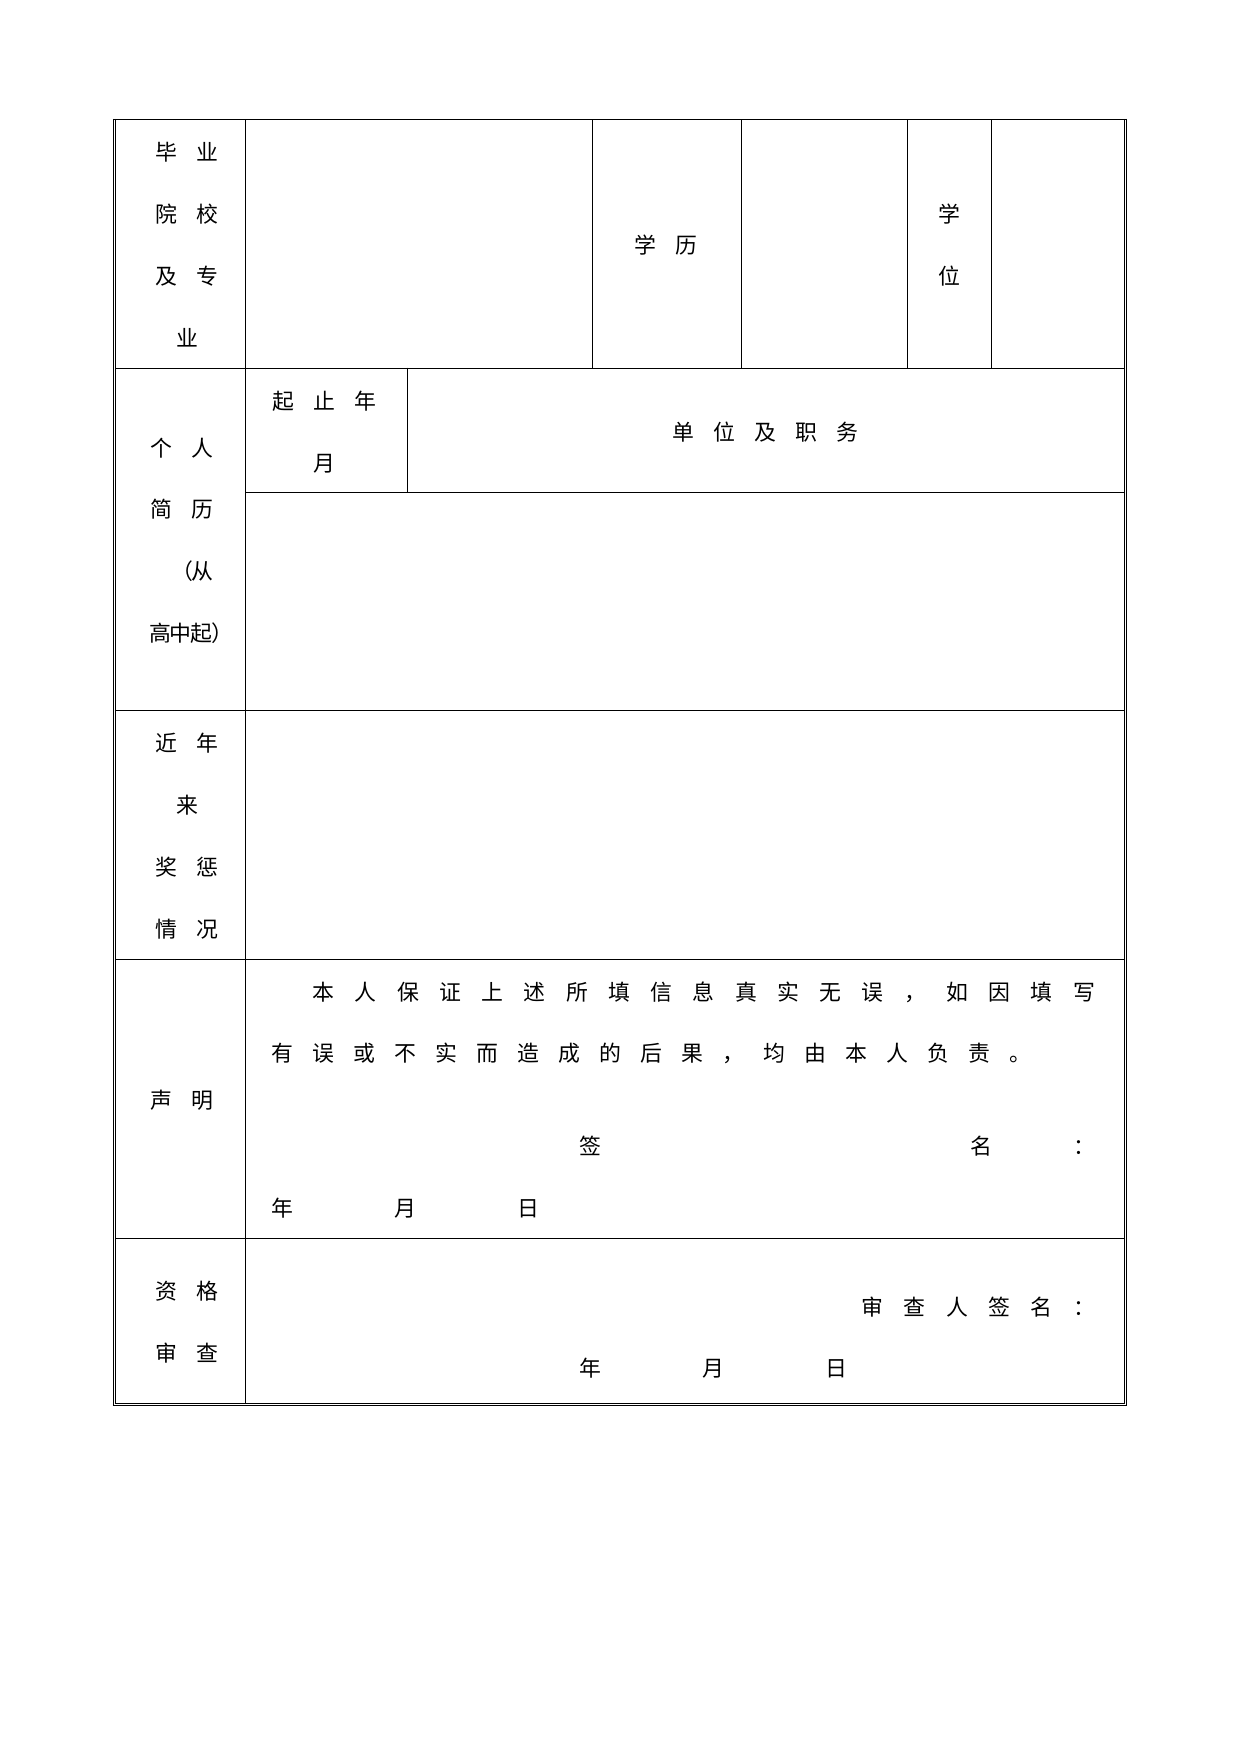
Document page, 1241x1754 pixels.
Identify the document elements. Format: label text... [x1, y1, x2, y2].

table_cell 个人 简历 （从高中起） [116, 369, 245, 710]
table_cell 本人保证上述所填信息真实无误，如因填写有误或不实而造成的后果，均由本人负责。 签 名： 年 月 日 [246, 960, 1124, 1238]
table_cell 审查人签名： 年 月 日 [246, 1239, 1124, 1403]
table_cell 学历 [593, 120, 741, 367]
table_cell [246, 120, 592, 367]
table_cell 起止年月 [246, 369, 407, 492]
table_cell 单位及职务 [408, 369, 1124, 492]
table_cell 近年来 奖惩情况 [116, 711, 245, 958]
table_cell 资格审查 [116, 1239, 245, 1403]
table_cell [742, 120, 907, 367]
table_cell 学位 [908, 120, 991, 367]
table_cell [992, 120, 1124, 367]
table_cell [246, 711, 1124, 958]
table_cell 声明 [116, 960, 245, 1238]
table_cell 毕业院校 及专业 [116, 120, 245, 367]
table_cell [246, 493, 1124, 710]
